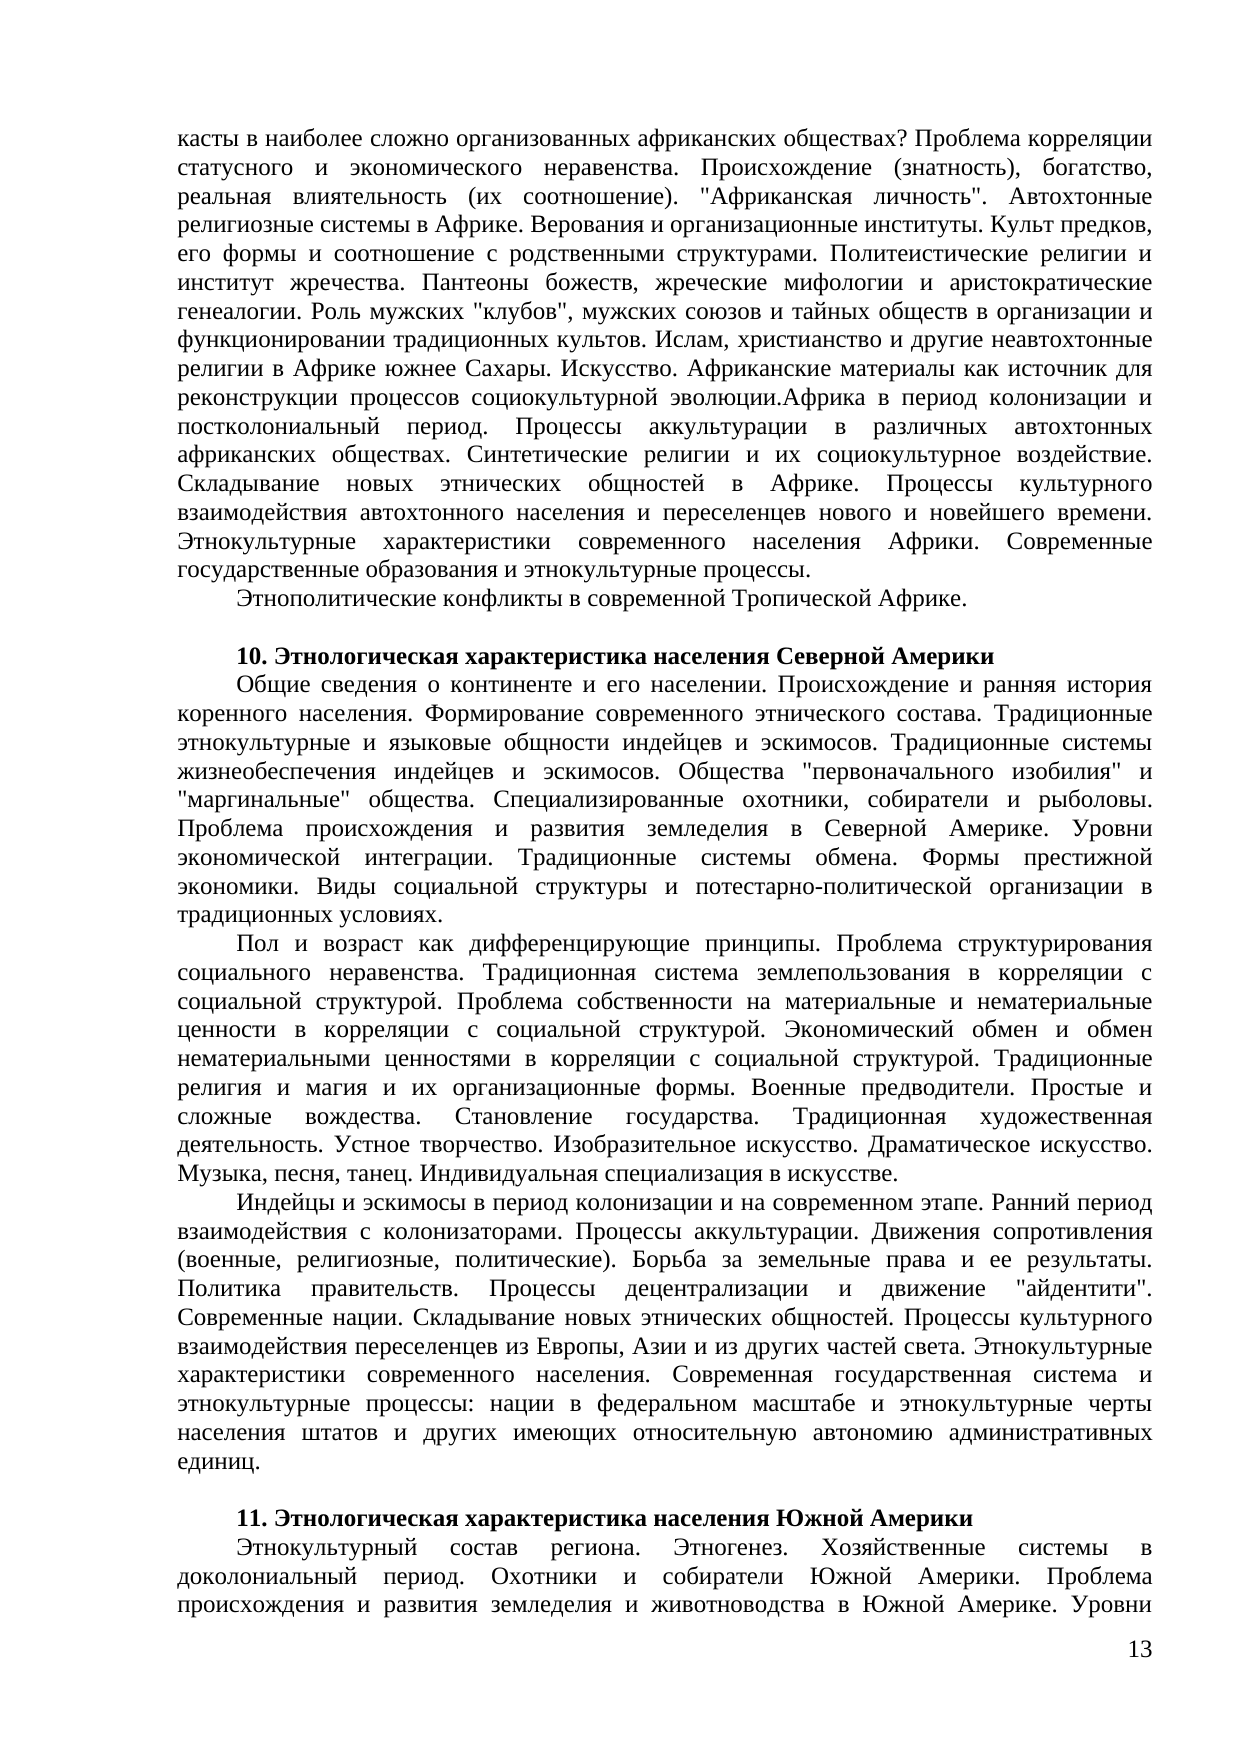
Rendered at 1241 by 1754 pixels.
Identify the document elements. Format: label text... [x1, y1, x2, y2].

text Пол и возраст как дифференцирующие принципы. Проблема структурирования социального неравенства. Традиционная система землепользования в корреляции с социальной структурой. Проблема собственности на материальные и нематериальные ценности в корреляции с социальной структурой. Экономический обмен и обмен нематериальными ценностями в корреляции с социальной структурой. Традиционные религия и магия и их организационные формы. Военные предводители. Простые и сложные вождества. Становление государства. Традиционная художественная деятельность. Устное творчество. Изобразительное искусство. Драматическое искусство. Музыка, песня, танец. Индивидуальная специализация в искусстве. [177, 928, 1153, 1187]
text Общие сведения о континенте и его населении. Происхождение и ранняя история коренного населения. Формирование современного этнического состава. Традиционные этнокультурные и языковые общности индейцев и эскимосов. Традиционные системы жизнеобеспечения индейцев и эскимосов. Общества "первоначального изобилия" и "маргинальные" общества. Специализированные охотники, собиратели и рыболовы. Проблема происхождения и развития земледелия в Северной Америке. Уровни экономической интеграции. Традиционные системы обмена. Формы престижной экономики. Виды социальной структуры и потестарно-политической организации в традиционных условиях. [177, 669, 1153, 928]
subtitle 11. Этнологическая характеристика населения Южной Америки [177, 1503, 1153, 1532]
text Индейцы и эскимосы в период колонизации и на современном этапе. Ранний период взаимодействия с колонизаторами. Процессы аккультурации. Движения сопротивления (военные, религиозные, политические). Борьба за земельные права и ее результаты. Политика правительств. Процессы децентрализации и движение "айдентити". Современные нации. Складывание новых этнических общностей. Процессы культурного взаимодействия переселенцев из Европы, Азии и из других частей света. Этнокультурные характеристики современного населения. Современная государственная система и этнокультурные процессы: нации в федеральном масштабе и этнокультурные черты населения штатов и других имеющих относительную автономию административных единиц. [177, 1187, 1153, 1474]
subtitle 10. Этнологическая характеристика населения Северной Америки [177, 641, 1153, 669]
text Этнополитические конфликты в современной Тропической Африке. [177, 583, 1153, 612]
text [177, 1532, 1153, 1618]
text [177, 123, 1153, 583]
